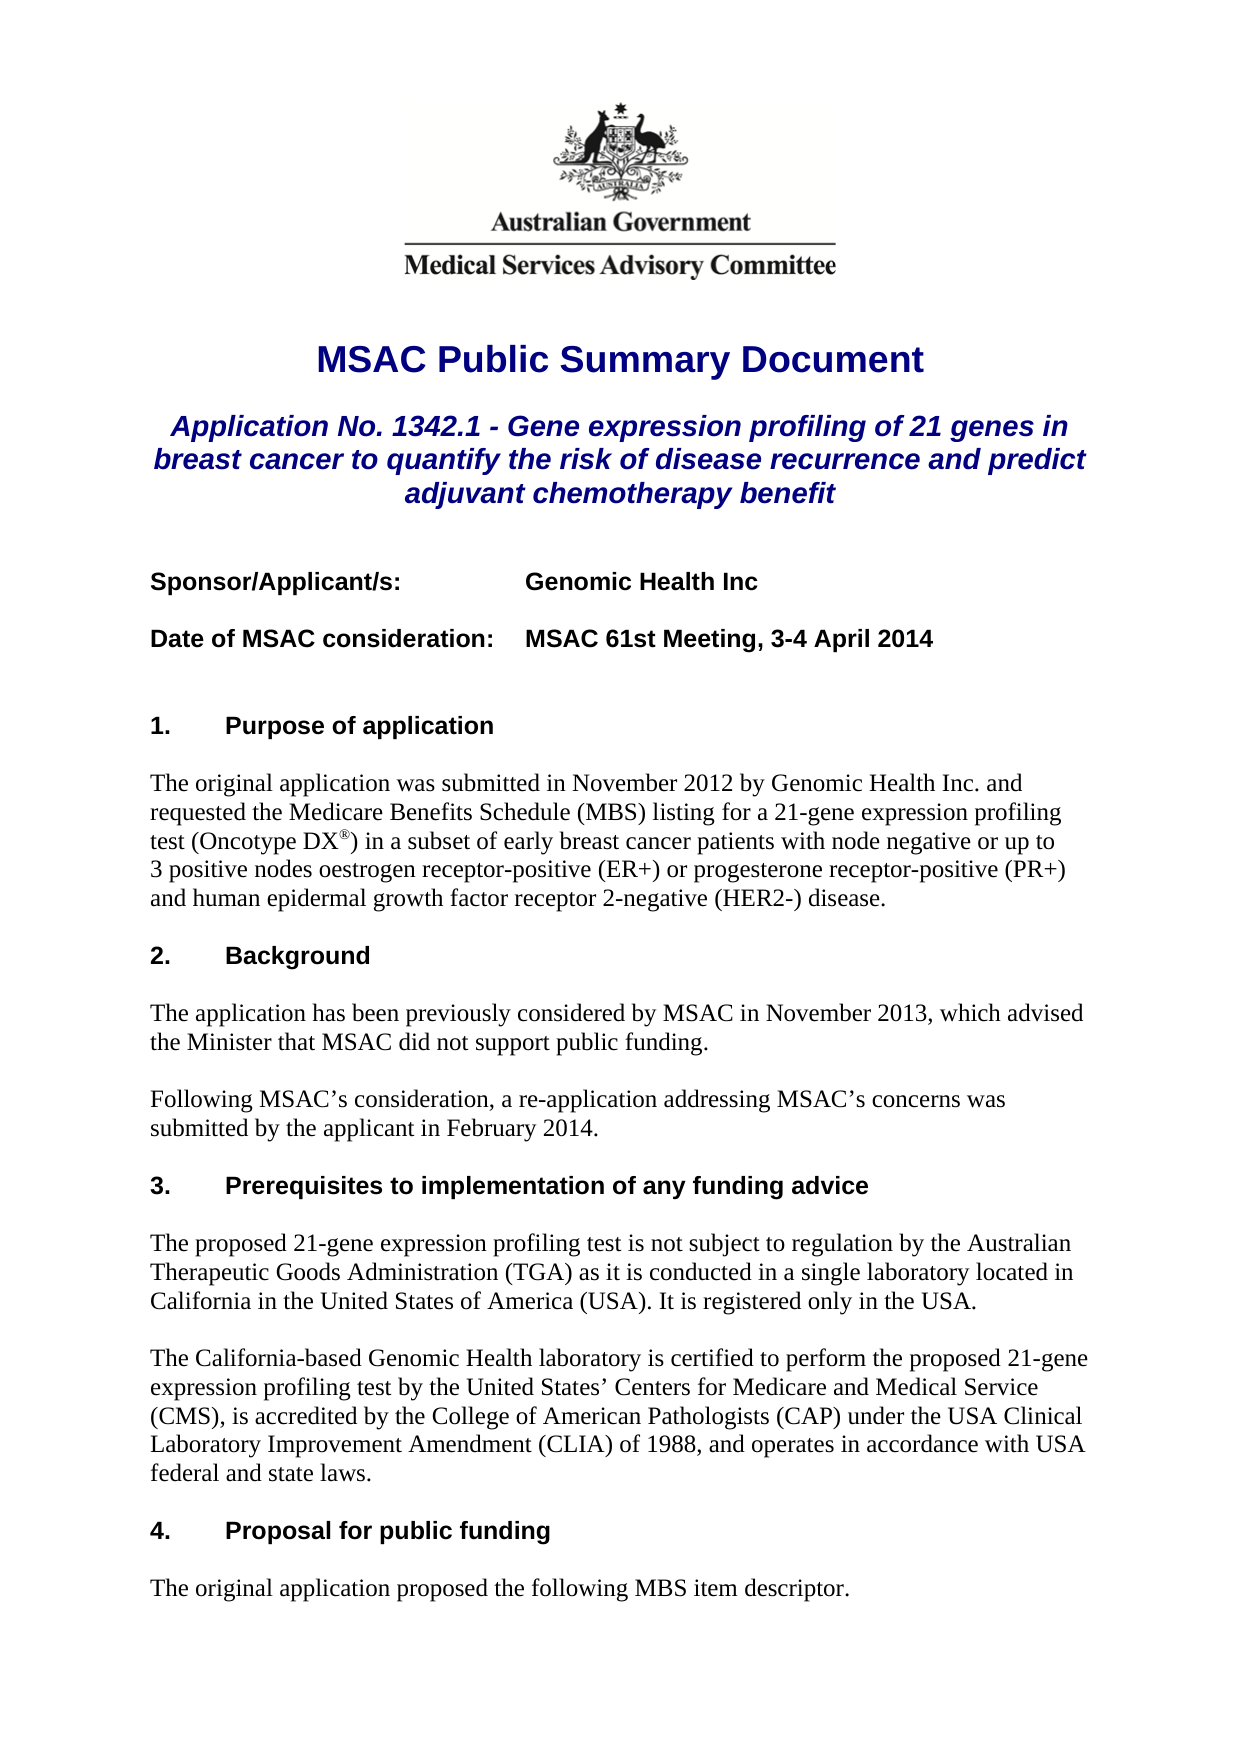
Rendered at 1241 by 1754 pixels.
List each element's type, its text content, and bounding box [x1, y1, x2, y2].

text The application has been previously considered by MSAC in November 2013, which advised the Minister that MSAC did not support public funding. [150, 998, 1090, 1056]
picture [404, 102, 836, 280]
subtitle Purpose of application [150, 711, 1090, 739]
text Date of MSAC consideration: MSAC 61st Meeting, 3-4 April 2014 [150, 624, 1090, 653]
text The original application proposed the following MBS item descriptor. [150, 1573, 1090, 1602]
text The proposed 21-gene expression profiling test is not subject to regulation by the Australian Therapeutic Goods Administration (TGA) as it is conducted in a single laboratory located in California in the United States of America (USA). It is registered only in the USA. [150, 1228, 1090, 1314]
subtitle Prerequisites to implementation of any funding advice [150, 1171, 1090, 1199]
text Sponsor/Applicant/s: Genomic Health Inc [150, 567, 1090, 596]
subtitle Proposal for public funding [150, 1516, 1090, 1544]
subtitle Background [150, 941, 1090, 969]
text MSAC Public Summary Document [150, 337, 1090, 380]
text The original application was submitted in November 2012 by Genomic Health Inc. and requested the Medicare Benefits Schedule (MBS) listing for a 21-gene expression profiling test (Oncotype DX®) in a subset of early breast cancer patients with node negative or up to 3 positive nodes oestrogen receptor-positive (ER+) or progesterone receptor-positive (PR+) and human epidermal growth factor receptor 2-negative (HER2-) disease. [150, 768, 1090, 912]
text Application No. 1342.1 - Gene expression profiling of 21 genes in breast cancer to quantify the risk of disease recurrence and predict adjuvant chemotherapy benefit [150, 409, 1090, 509]
text Following MSAC’s consideration, a re-application addressing MSAC’s concerns was submitted by the applicant in February 2014. [150, 1084, 1090, 1142]
text The California-based Genomic Health laboratory is certified to perform the proposed 21-gene expression profiling test by the United States’ Centers for Medicare and Medical Service (CMS), is accredited by the College of American Pathologists (CAP) under the USA Clinical Laboratory Improvement Amendment (CLIA) of 1988, and operates in accordance with USA federal and state laws. [150, 1343, 1090, 1487]
